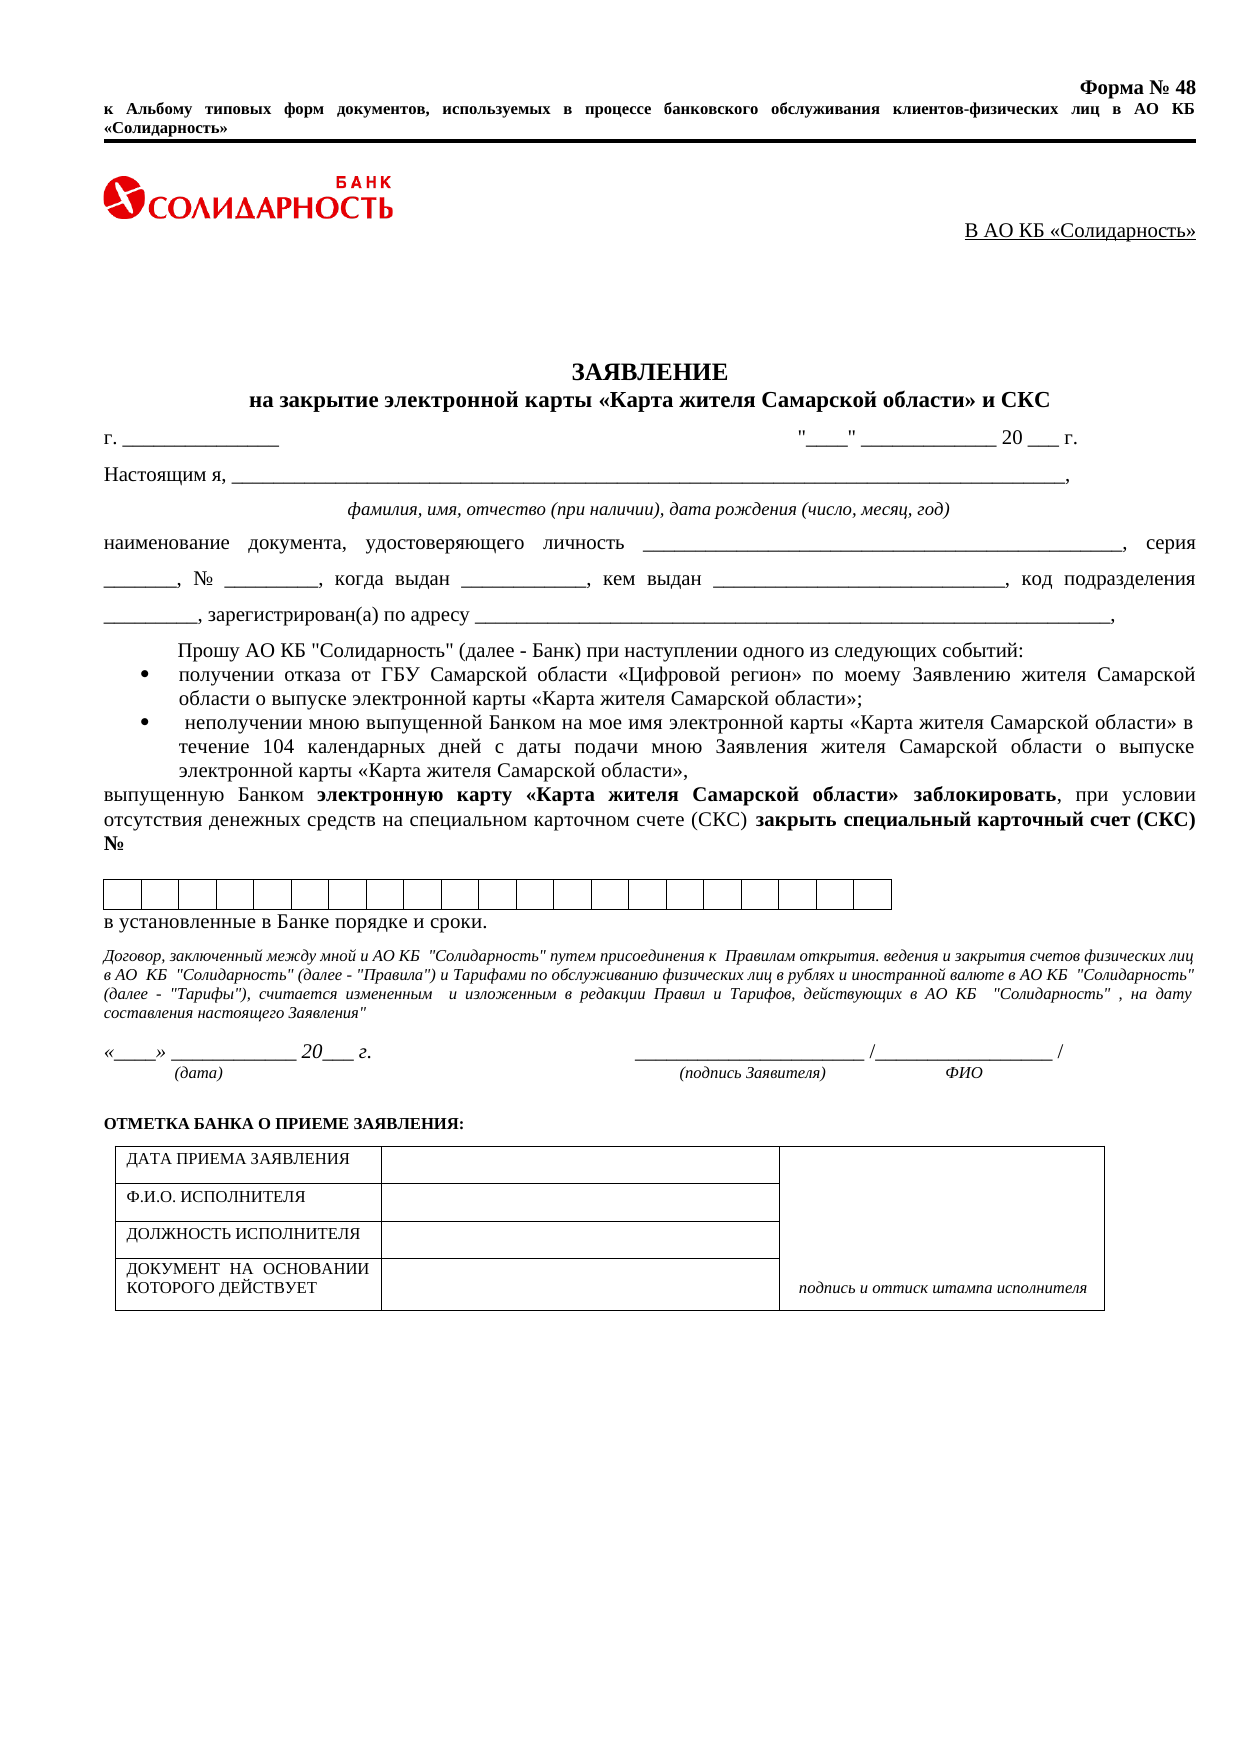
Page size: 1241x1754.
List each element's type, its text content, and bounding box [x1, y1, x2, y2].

subtitle к Альбому типовых форм документов, используемых в процессе банковского обслуживания клиентов-физических лиц в АО КБ «Солидарность» [103, 99, 1196, 143]
subtitle Форма № 48 [103, 75, 1196, 99]
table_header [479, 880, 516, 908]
text (дата) (подпись Заявителя) ФИО [103, 1063, 1196, 1082]
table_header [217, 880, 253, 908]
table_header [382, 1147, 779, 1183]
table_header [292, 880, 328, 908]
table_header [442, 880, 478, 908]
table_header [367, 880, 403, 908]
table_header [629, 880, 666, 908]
picture [103, 176, 393, 219]
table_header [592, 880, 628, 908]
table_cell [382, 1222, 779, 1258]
text Прошу АО КБ "Солидарность" (далее - Банк) при наступлении одного из следующих событий: [103, 638, 1196, 662]
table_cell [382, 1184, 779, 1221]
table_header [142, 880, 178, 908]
text выпущенную Банком электронную карту «Карта жителя Самарской области» заблокировать, при условии отсутствия денежных средств на специальном карточном счете (СКС) закрыть специальный карточный счет (СКС) № [103, 782, 1196, 854]
title ЗАЯВЛЕНИЕ [103, 357, 1196, 386]
list получении отказа от ГБУ Самарской области «Цифровой регион» по моему Заявлению жителя Самарской области о выпуске электронной карты «Карта жителя Самарской области»; [141, 662, 1196, 710]
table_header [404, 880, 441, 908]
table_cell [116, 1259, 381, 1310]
text В АО КБ «Солидарность» [103, 218, 1196, 242]
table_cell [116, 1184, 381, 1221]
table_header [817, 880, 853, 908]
text «____» ____________ 20___ г. ______________________ /_________________ / [103, 1039, 1196, 1063]
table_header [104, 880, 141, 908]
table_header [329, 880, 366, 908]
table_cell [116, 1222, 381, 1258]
list неполучении мною выпущенной Банком на мое имя электронной карты «Карта жителя Самарской области» в течение 104 календарных дней с даты подачи мною Заявления жителя Самарской области о выпуске электронной карты «Карта жителя Самарской области», [141, 710, 1196, 782]
text Договор, заключенный между мной и АО КБ "Солидарность" путем присоединения к Правилам открытия. ведения и закрытия счетов физических лиц в АО КБ "Солидарность" (далее - "Правила") и Тарифами по обслуживанию физических лиц в рублях и иностранной валюте в АО КБ "Солидарность" (далее - "Тарифы"), считается измененным и изложенным в редакции Правил и Тарифов, действующих в АО КБ "Солидарность" , на дату составления настоящего Заявления" [103, 946, 1196, 1022]
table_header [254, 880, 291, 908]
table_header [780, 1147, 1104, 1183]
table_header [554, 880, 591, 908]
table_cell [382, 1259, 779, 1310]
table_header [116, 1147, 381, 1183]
text наименование документа, удостоверяющего личность ______________________________________________, серия _______, № _________, когда выдан ____________, кем выдан ____________________________, код подразделения _________, зарегистрирован(а) по адресу _____________________________________________________________, [103, 530, 1196, 626]
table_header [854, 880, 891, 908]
text Настоящим я, ________________________________________________________________________________, [103, 462, 1196, 486]
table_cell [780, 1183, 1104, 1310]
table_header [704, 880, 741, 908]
text в установленные в Банке порядке и сроки. [103, 909, 1196, 933]
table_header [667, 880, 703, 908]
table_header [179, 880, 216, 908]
text ОТМЕТКА БАНКА О ПРИЕМЕ ЗАЯВЛЕНИЯ: [103, 1114, 1196, 1133]
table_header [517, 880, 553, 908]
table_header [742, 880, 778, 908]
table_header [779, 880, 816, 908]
text г. _______________ "____" _____________ 20 ___ г. [103, 425, 1196, 449]
title на закрытие электронной карты «Карта жителя Самарской области» и СКС [103, 386, 1196, 412]
text фамилия, имя, отчество (при наличии), дата рождения (число, месяц, год) [103, 498, 1196, 519]
